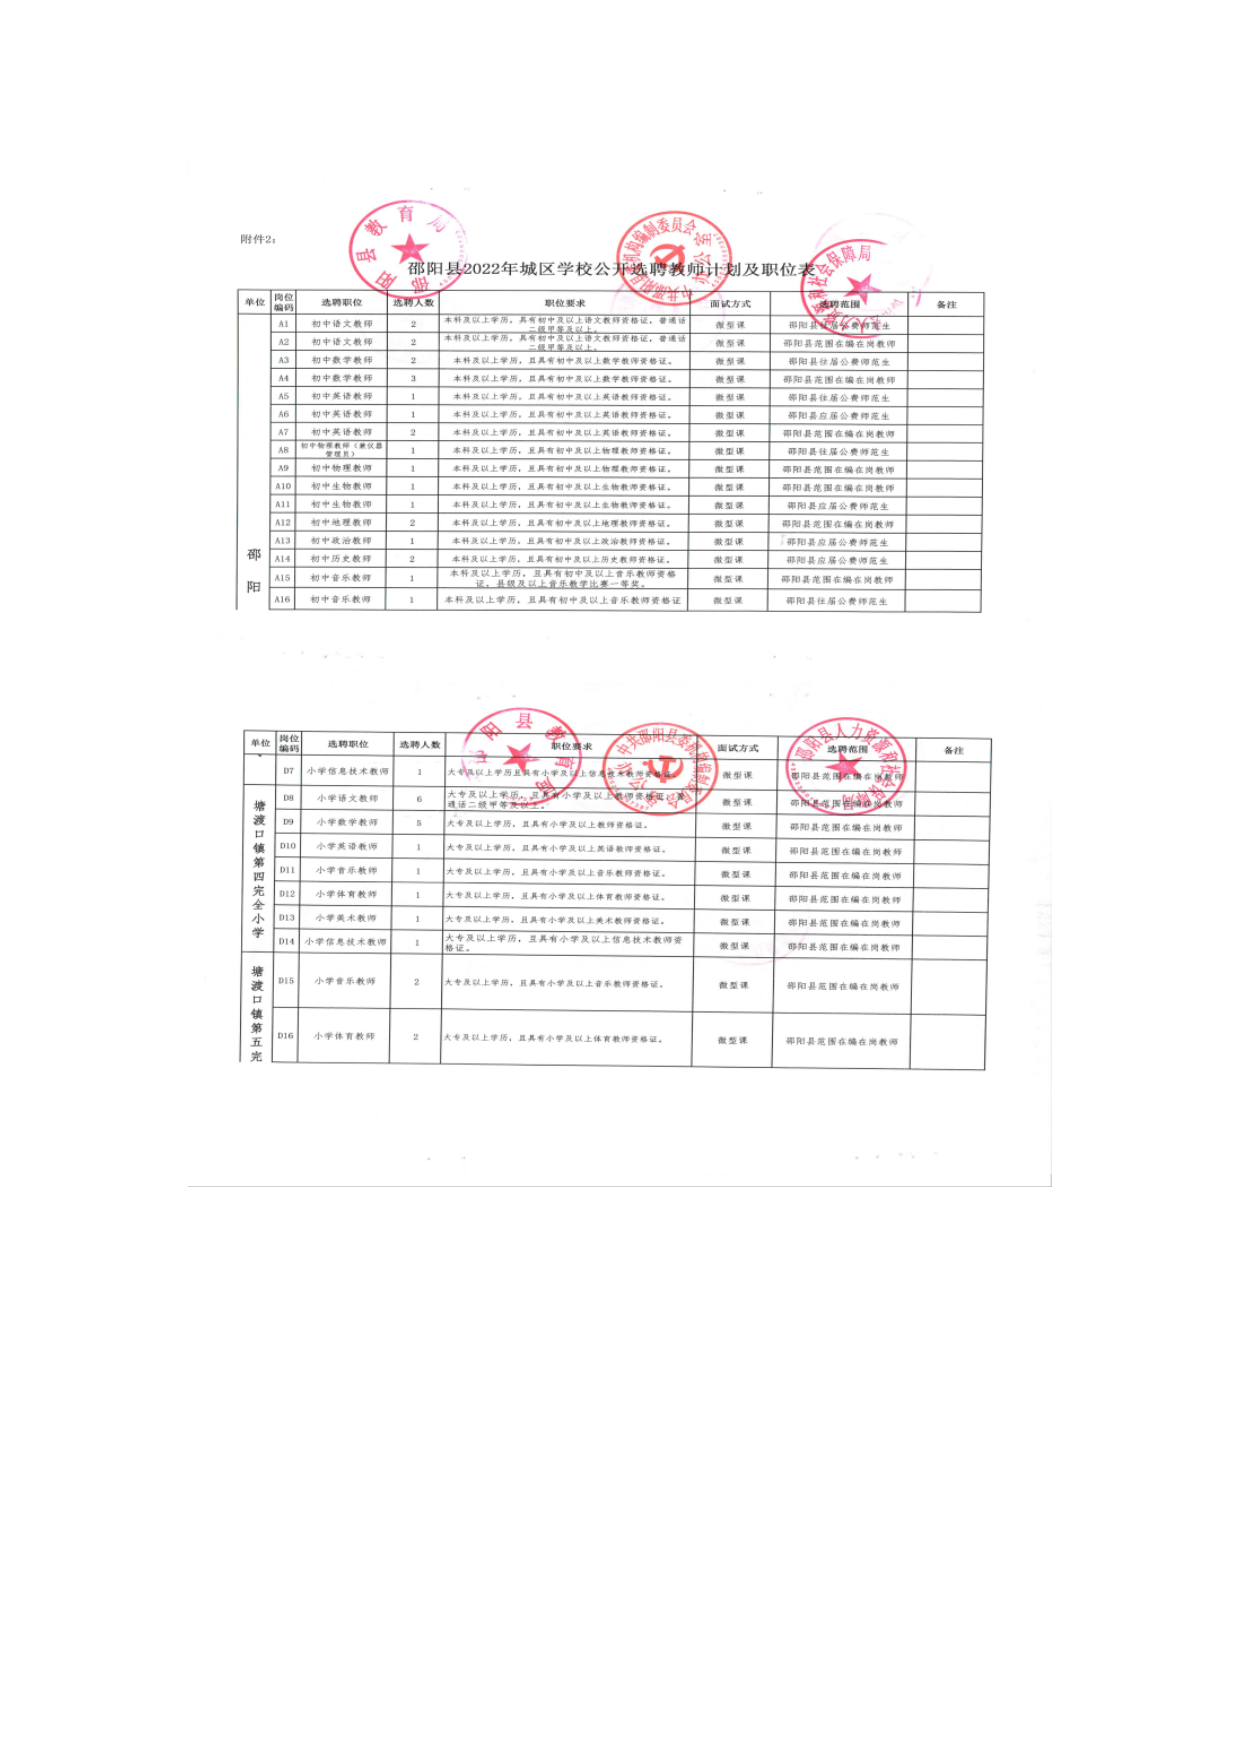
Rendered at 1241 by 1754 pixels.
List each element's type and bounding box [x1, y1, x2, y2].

picture [187, 682, 1052, 1188]
picture [187, 162, 1052, 673]
